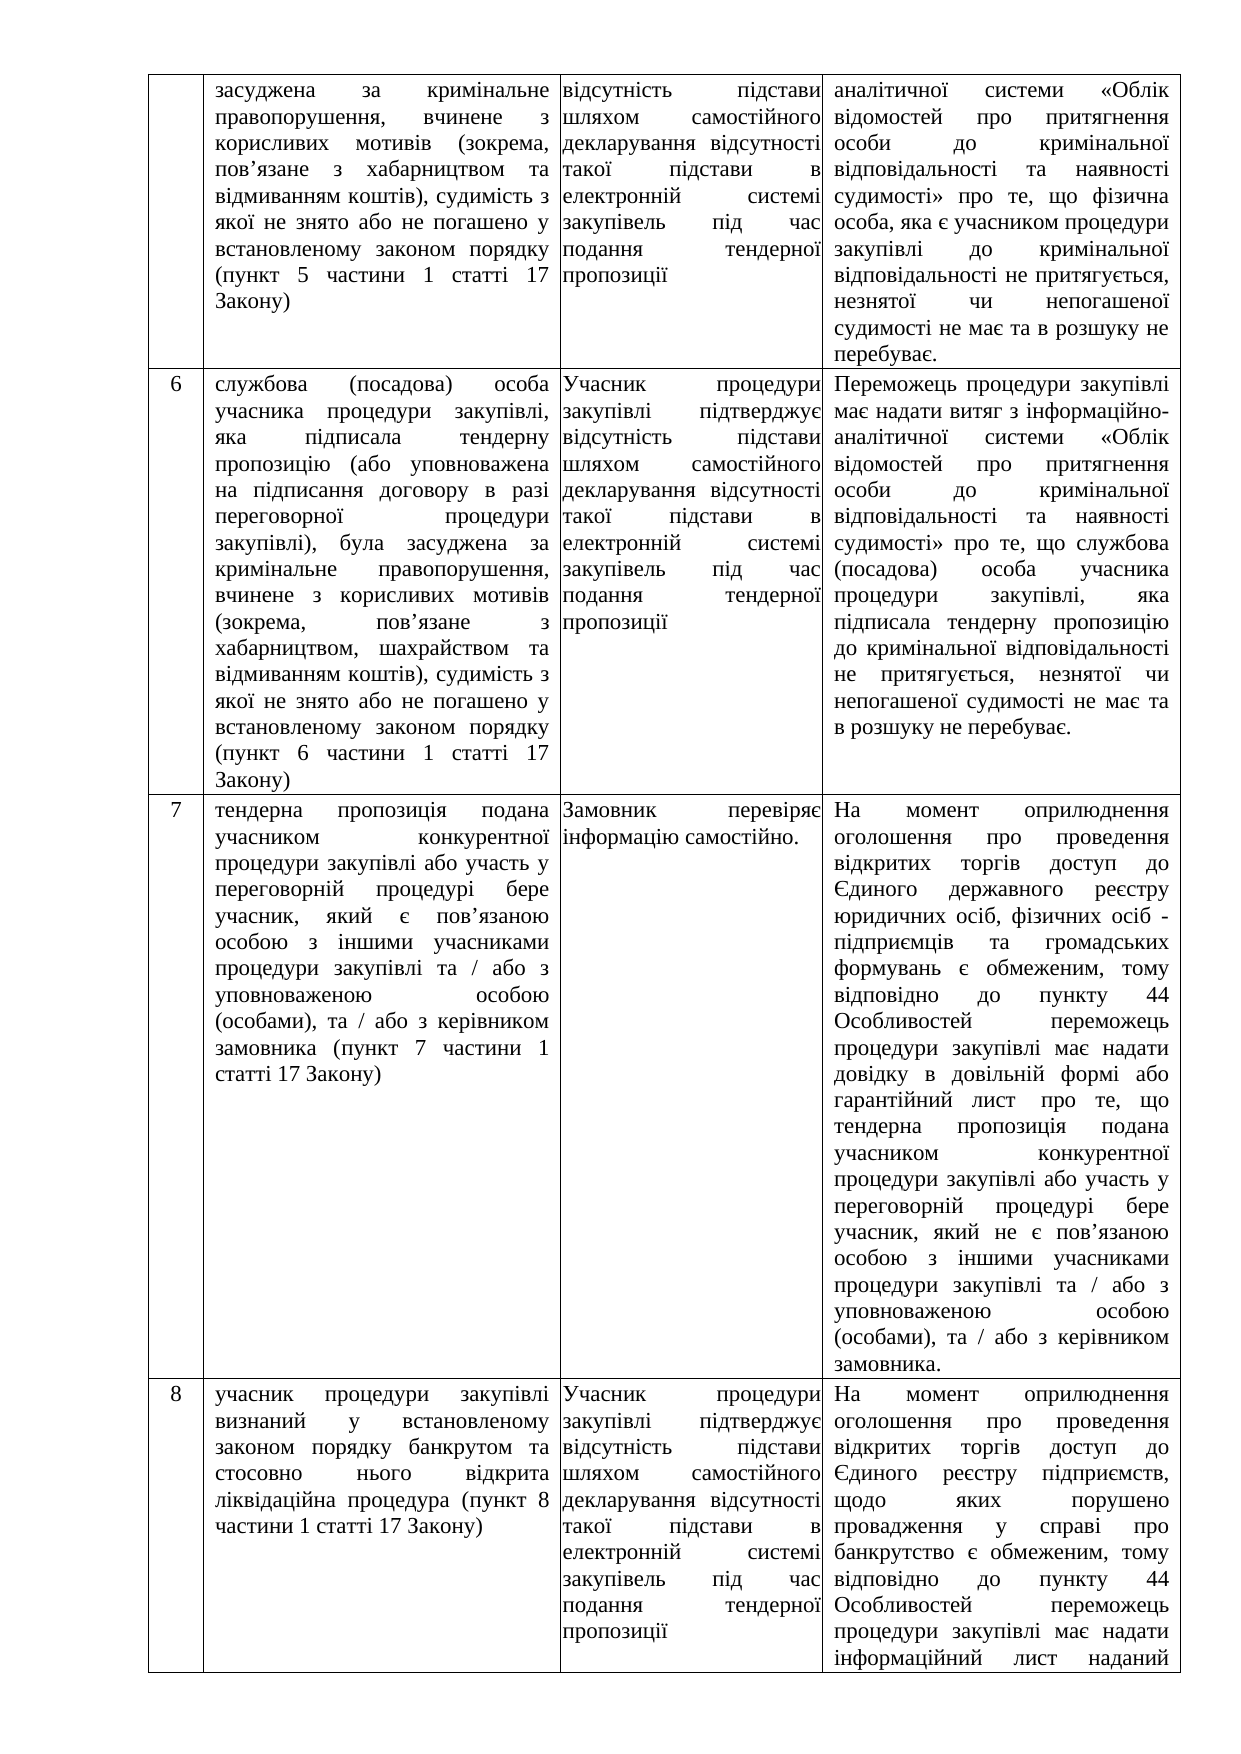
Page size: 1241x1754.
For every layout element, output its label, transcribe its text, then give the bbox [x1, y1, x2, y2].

table_cell 6 [149, 369, 203, 794]
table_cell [204, 1379, 560, 1672]
table_cell 7 [149, 795, 203, 1378]
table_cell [823, 75, 1180, 368]
table_cell Замовник перевіряє інформацію самостійно. [561, 795, 822, 1378]
table_cell службова (посадова) особа учасника процедури закупівлі, яка підписала тендерну пропозицію (або уповноважена на підписання договору в разі переговорної процедури закупівлі), була засуджена за кримінальне правопорушення, вчинене з корисливих мотивів (зокрема, пов’язане з хабарництвом, шахрайством та відмиванням коштів), судимість з якої не знято або не погашено у встановленому законом порядку (пункт 6 частини 1 статті 17 Закону) [204, 369, 560, 794]
table_cell тендерна пропозиція подана учасником конкурентної процедури закупівлі або участь у переговорній процедурі бере учасник, який є пов’язаною особою з іншими учасниками процедури закупівлі та / або з уповноваженою особою (особами), та / або з керівником замовника (пункт 7 частини 1 статті 17 Закону) [204, 795, 560, 1378]
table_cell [204, 75, 560, 368]
table_cell 5 [149, 75, 203, 368]
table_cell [561, 75, 822, 368]
table_cell На момент оприлюднення оголошення про проведення відкритих торгів доступ до Єдиного державного реєстру юридичних осіб, фізичних осіб - підприємців та громадських формувань є обмеженим, тому відповідно до пункту 44 Особливостей переможець процедури закупівлі має надати довідку в довільній формі або гарантійний лист про те, що тендерна пропозиція подана учасником конкурентної процедури закупівлі або участь у переговорній процедурі бере учасник, який не є пов’язаною особою з іншими учасниками процедури закупівлі та / або з уповноваженою особою (особами), та / або з керівником замовника. [823, 795, 1180, 1378]
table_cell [561, 1379, 822, 1672]
table_cell Переможець процедури закупівлі має надати витяг з інформаційно-аналітичної системи «Облік відомостей про притягнення особи до кримінальної відповідальності та наявності судимості» про те, що службова (посадова) особа учасника процедури закупівлі, яка підписала тендерну пропозицію до кримінальної відповідальності не притягується, незнятої чи непогашеної судимості не має та в розшуку не перебуває. [823, 369, 1180, 794]
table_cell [823, 1379, 1180, 1672]
table_cell 8 [149, 1379, 203, 1672]
